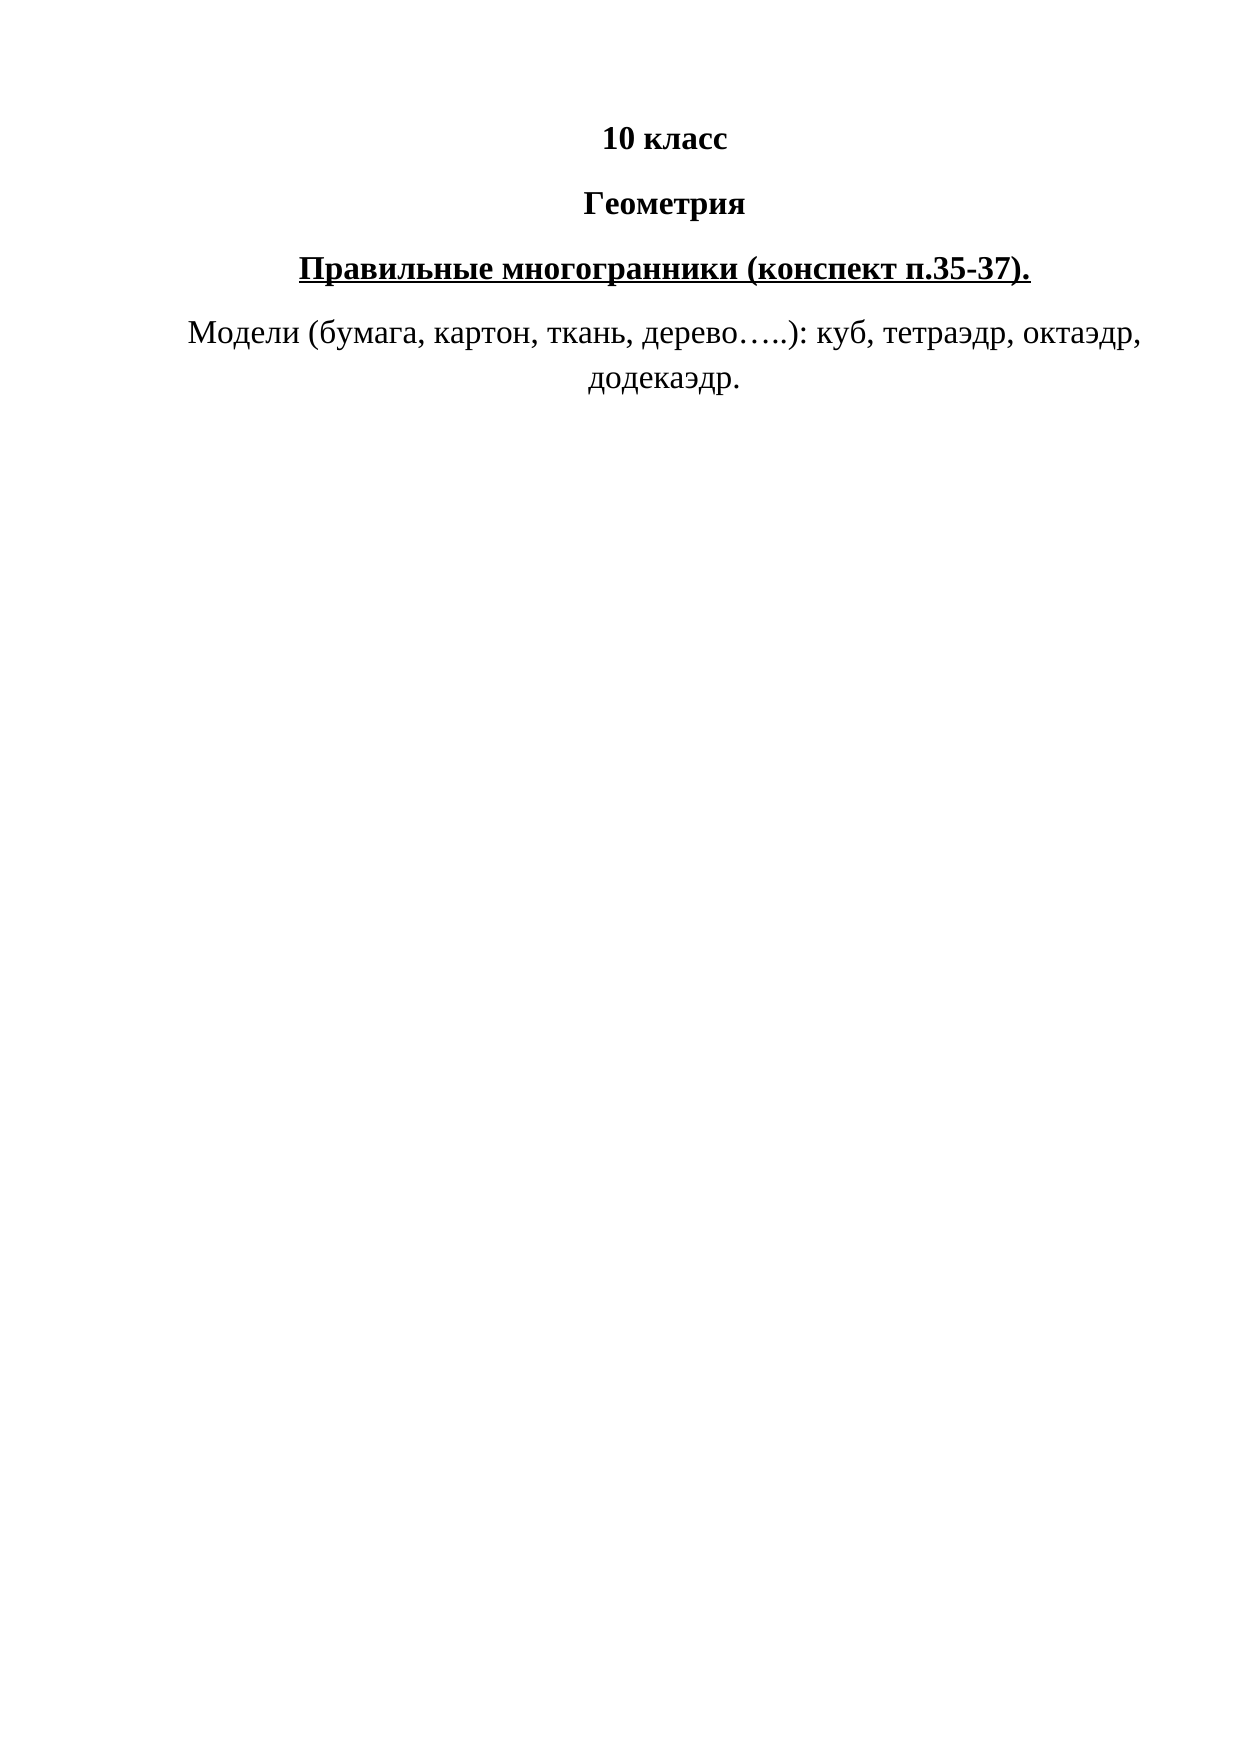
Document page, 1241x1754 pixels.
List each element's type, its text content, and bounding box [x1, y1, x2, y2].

text Геометрия [177, 183, 1152, 221]
text Модели (бумага, картон, ткань, дерево…..): куб, тетраэдр, октаэдр, додекаэдр. [177, 313, 1152, 395]
text Правильные многогранники (конспект п.35-37). [177, 248, 1152, 286]
text 10 класс [177, 118, 1152, 156]
